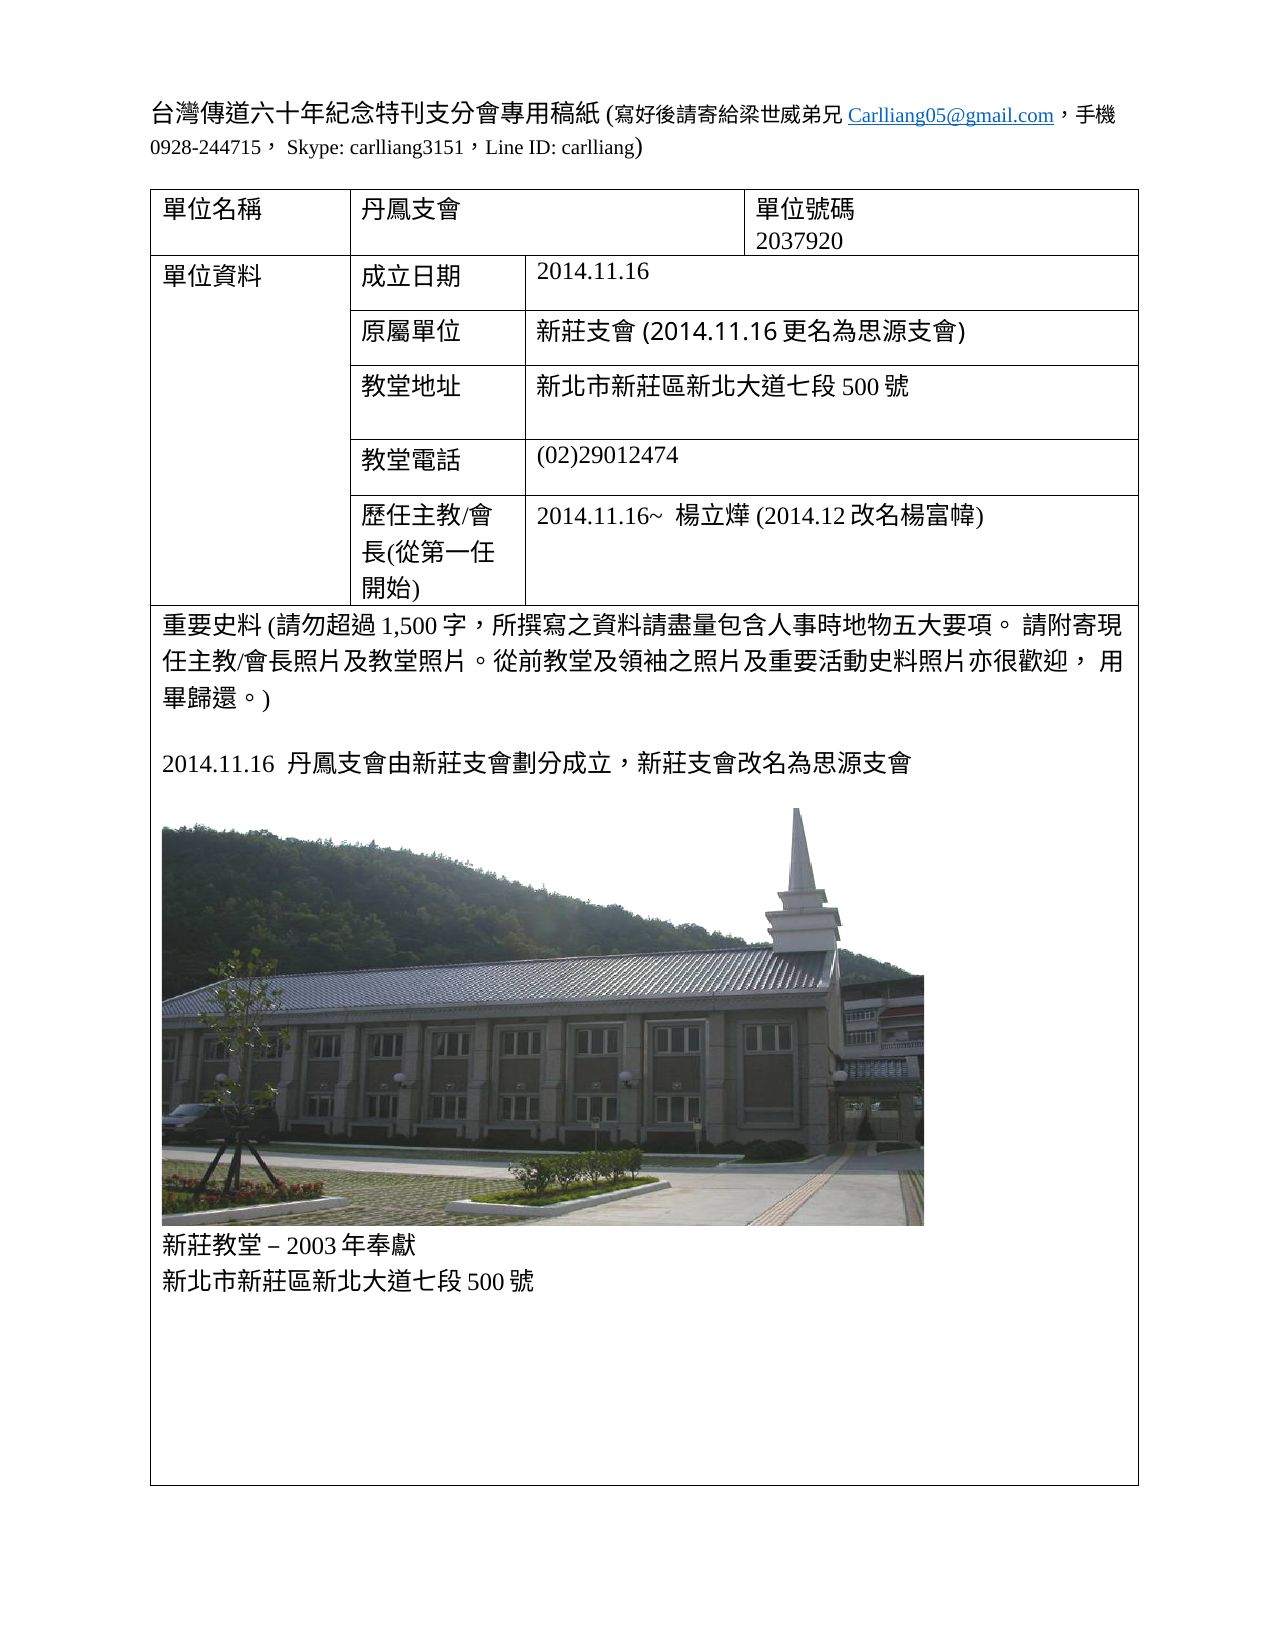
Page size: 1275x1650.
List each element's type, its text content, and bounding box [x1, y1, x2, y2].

table_header 單位名稱 [151, 190, 350, 255]
table_cell 新北市新莊區新北大道七段500號 [526, 366, 1138, 439]
table_cell 教堂電話 [351, 440, 525, 495]
table_cell 新莊支會 (2014.11.16更名為思源支會) [526, 311, 1138, 365]
table_cell 重要史料 (請勿超過1,500字，所撰寫之資料請盡量包含人事時地物五大要項。 請附寄現任主教/會長照片及教堂照片。從前教堂及領袖之照片及重要活動史料照片亦很歡迎， 用畢歸還。) 2014.11.16 丹鳳支會由新莊支會劃分成立，新莊支會改名為思源支會 新莊教堂 – 2003年奉獻 新北市新莊區新北大道七段500號 [151, 606, 1138, 1485]
table_cell (02)29012474 [526, 440, 1138, 495]
table_cell 2014.11.16~ 楊立燁 (2014.12改名楊富幃) [526, 496, 1138, 604]
table_header 丹鳳支會 [351, 190, 744, 255]
table_cell 單位資料 [151, 256, 350, 604]
table_cell 教堂地址 [351, 366, 525, 439]
table_header 單位號碼 2037920 [745, 190, 1138, 255]
table_cell 成立日期 [351, 256, 525, 310]
table_cell 2014.11.16 [526, 256, 1138, 310]
table_cell 歷任主教/會長(從第一任開始) [351, 496, 525, 604]
text 台灣傳道六十年紀念特刊支分會專用稿紙 (寫好後請寄給梁世威弟兄 Carlliang05@gmail.com，手機0928-244715， Skype: carlliang3151，Line ID: carlliang) [150, 94, 1125, 160]
table_cell 原屬單位 [351, 311, 525, 365]
